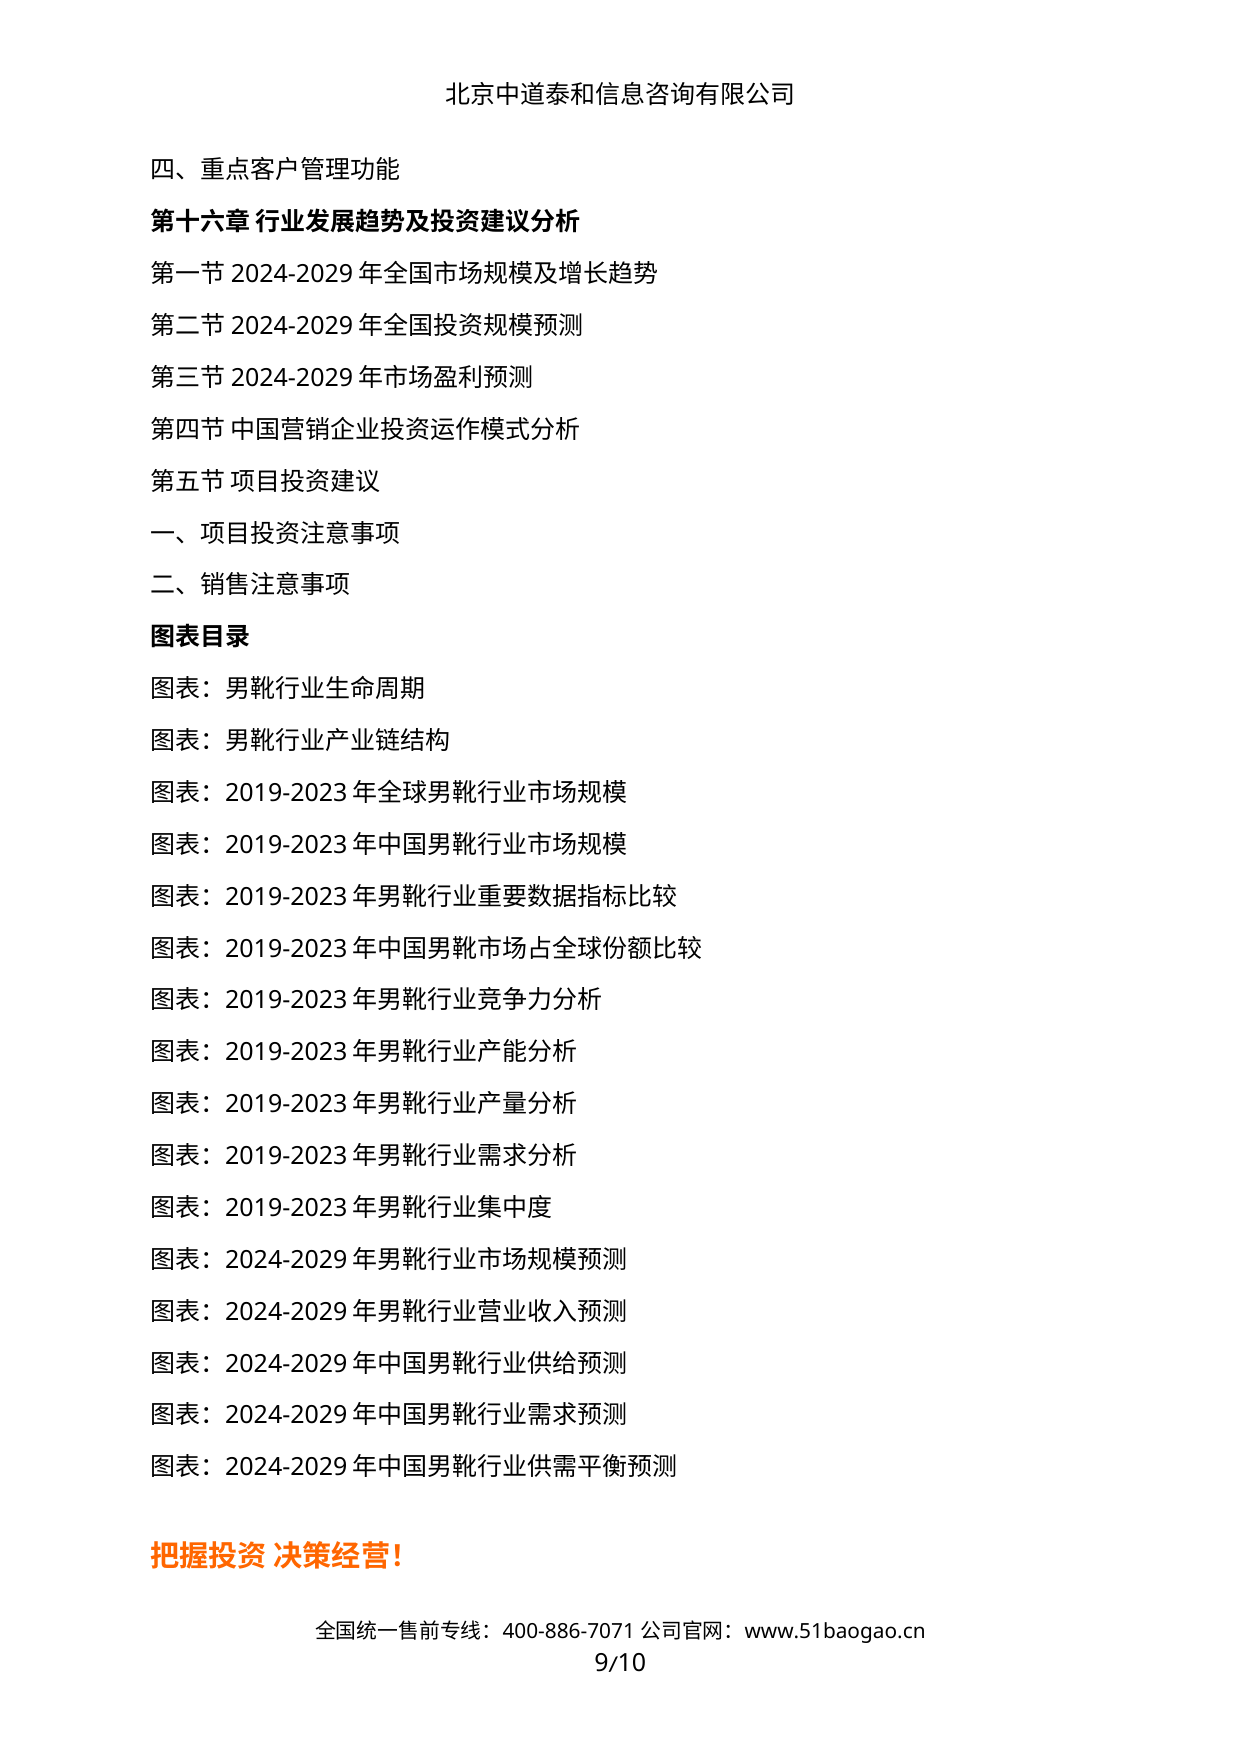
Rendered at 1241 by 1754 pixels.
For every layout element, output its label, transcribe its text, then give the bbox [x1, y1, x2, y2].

text 图表：2019-2023年男靴行业需求分析 [150, 1136, 1090, 1172]
text 图表：男靴行业生命周期 [150, 669, 1090, 705]
text 图表：2019-2023年中国男靴市场占全球份额比较 [150, 928, 1090, 964]
text 图表：2024-2029年男靴行业市场规模预测 [150, 1239, 1090, 1276]
text 图表：2024-2029年男靴行业营业收入预测 [150, 1291, 1090, 1327]
text 图表：2019-2023年男靴行业产量分析 [150, 1084, 1090, 1120]
text 第四节 中国营销企业投资运作模式分析 [150, 409, 1090, 446]
text 第一节 2024-2029年全国市场规模及增长趋势 [150, 254, 1090, 290]
text 图表：2019-2023年中国男靴行业市场规模 [150, 824, 1090, 861]
text 图表：2019-2023年全球男靴行业市场规模 [150, 772, 1090, 809]
text 图表目录 [150, 617, 1090, 653]
text 一、项目投资注意事项 [150, 513, 1090, 549]
text 图表：男靴行业产业链结构 [150, 721, 1090, 757]
text 图表：2024-2029年中国男靴行业需求预测 [150, 1395, 1090, 1431]
text 第十六章 行业发展趋势及投资建议分析 [150, 202, 1090, 238]
text 图表：2019-2023年男靴行业产能分析 [150, 1032, 1090, 1068]
text 图表：2024-2029年中国男靴行业供给预测 [150, 1343, 1090, 1379]
text 第三节 2024-2029年市场盈利预测 [150, 357, 1090, 394]
text 图表：2019-2023年男靴行业重要数据指标比较 [150, 876, 1090, 912]
text 第五节 项目投资建议 [150, 461, 1090, 497]
text 图表：2019-2023年男靴行业集中度 [150, 1187, 1090, 1224]
text 图表：2024-2029年中国男靴行业供需平衡预测 [150, 1447, 1090, 1483]
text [150, 1499, 1090, 1575]
text 四、重点客户管理功能 [150, 150, 1090, 186]
text 第二节 2024-2029年全国投资规模预测 [150, 306, 1090, 342]
text 二、销售注意事项 [150, 565, 1090, 601]
text 图表：2019-2023年男靴行业竞争力分析 [150, 980, 1090, 1016]
